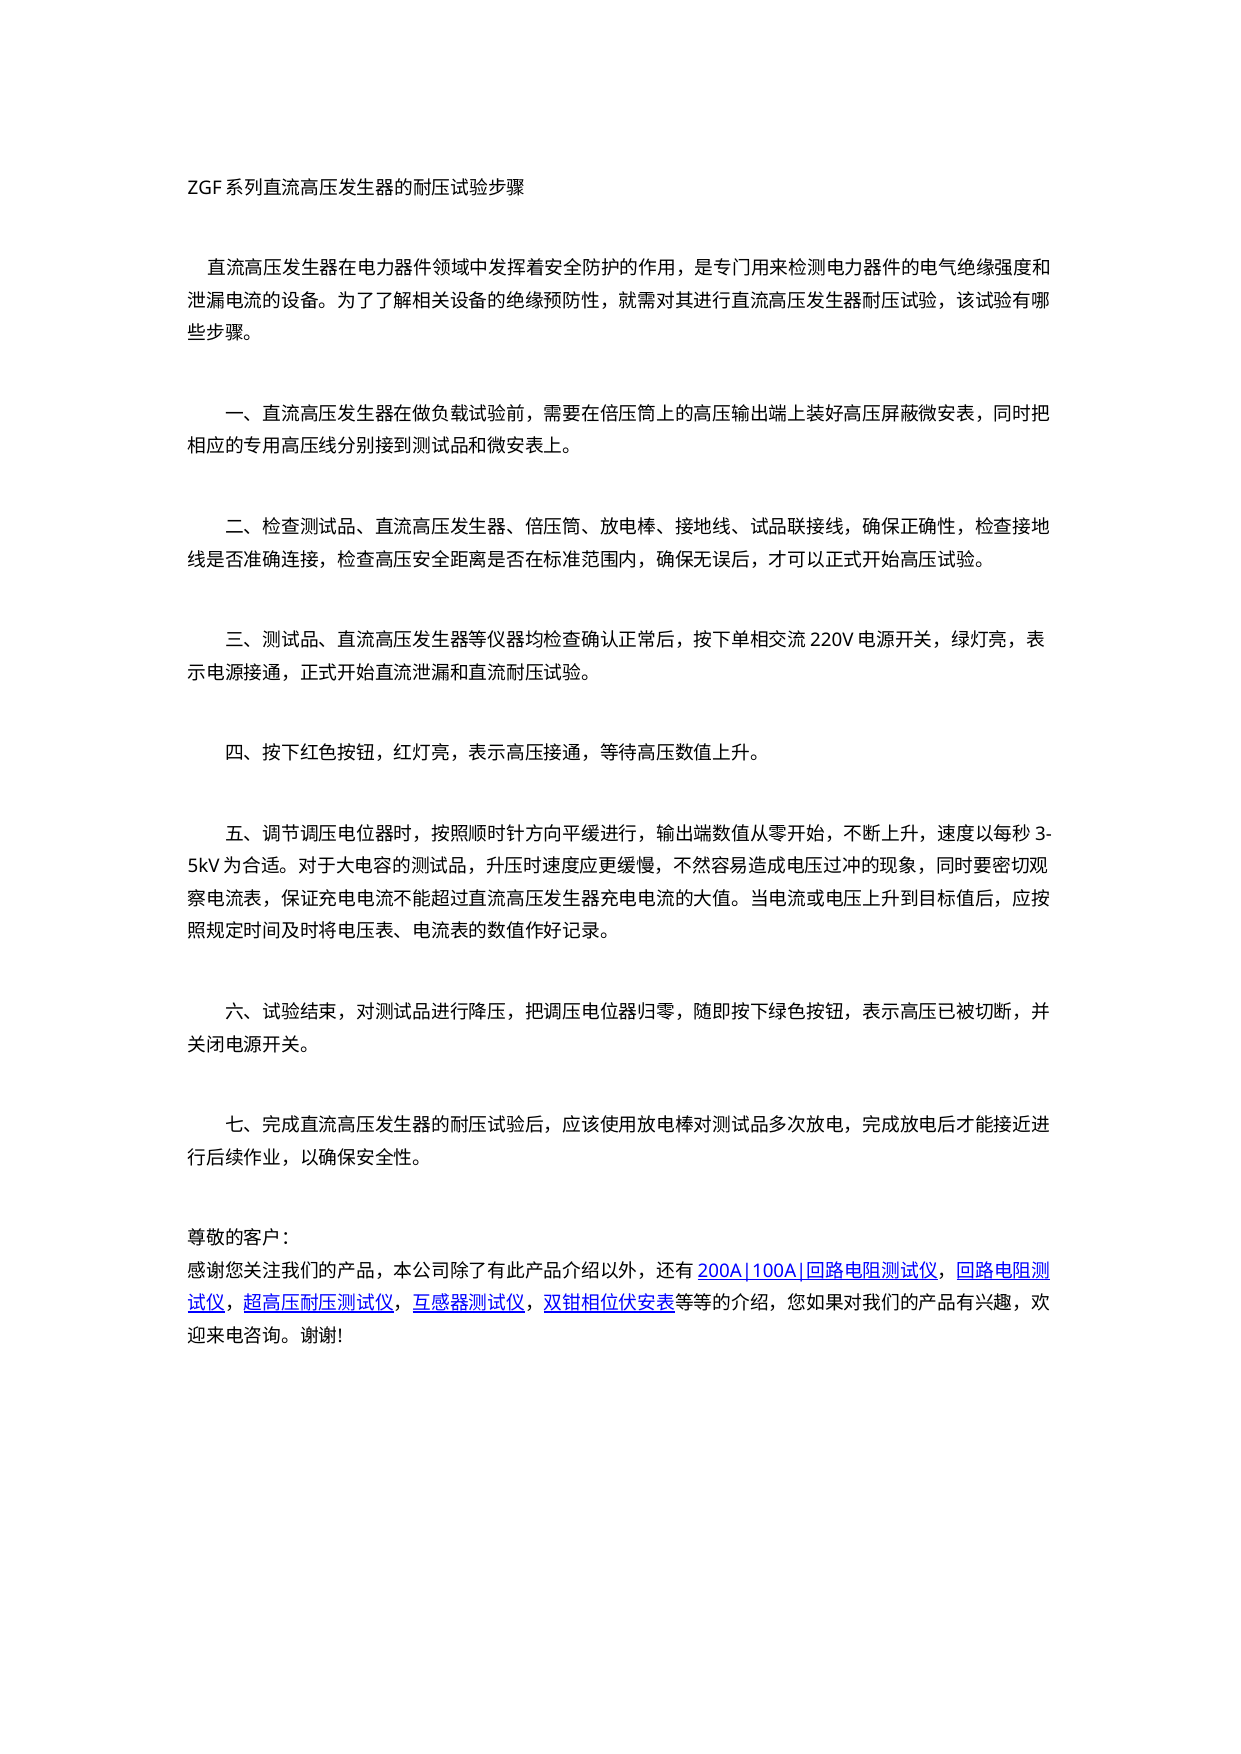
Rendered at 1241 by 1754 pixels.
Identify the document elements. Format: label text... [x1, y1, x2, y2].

text 直流高压发生器在电力器件领域中发挥着安全防护的作用，是专门用来检测电力器件的电气绝缘强度和泄漏电流的设备。为了了解相关设备的绝缘预防性，就需对其进行直流高压发生器耐压试验，该试验有哪些步骤。 [187, 250, 1053, 348]
text 一、直流高压发生器在做负载试验前，需要在倍压筒上的高压输出端上装好高压屏蔽微安表，同时把相应的专用高压线分别接到测试品和微安表上。 [187, 396, 1053, 461]
text ZGF系列直流高压发生器的耐压试验步骤 [187, 170, 1053, 202]
text 三、测试品、直流高压发生器等仪器均检查确认正常后，按下单相交流220V电源开关，绿灯亮，表示电源接通，正式开始直流泄漏和直流耐压试验。 [187, 622, 1053, 687]
text 二、检查测试品、直流高压发生器、倍压筒、放电棒、接地线、试品联接线，确保正确性，检查接地线是否准确连接，检查高压安全距离是否在标准范围内，确保无误后，才可以正式开始高压试验。 [187, 509, 1053, 574]
text 四、按下红色按钮，红灯亮，表示高压接通，等待高压数值上升。 [187, 735, 1053, 768]
text 五、调节调压电位器时，按照顺时针方向平缓进行，输出端数值从零开始，不断上升，速度以每秒3-5kV为合适。对于大电容的测试品，升压时速度应更缓慢，不然容易造成电压过冲的现象，同时要密切观察电流表，保证充电电流不能超过直流高压发生器充电电流的大值。当电流或电压上升到目标值后，应按照规定时间及时将电压表、电流表的数值作好记录。 [187, 816, 1053, 946]
text 六、试验结束，对测试品进行降压，把调压电位器归零，随即按下绿色按钮，表示高压已被切断，并关闭电源开关。 [187, 994, 1053, 1059]
text 尊敬的客户： 感谢您关注我们的产品，本公司除了有此产品介绍以外，还有200A|100A|回路电阻测试仪，回路电阻测试仪，超高压耐压测试仪，互感器测试仪，双钳相位伏安表等等的介绍，您如果对我们的产品有兴趣，欢迎来电咨询。谢谢! [187, 1220, 1053, 1350]
text 七、完成直流高压发生器的耐压试验后，应该使用放电棒对测试品多次放电，完成放电后才能接近进行后续作业，以确保安全性。 [187, 1107, 1053, 1172]
